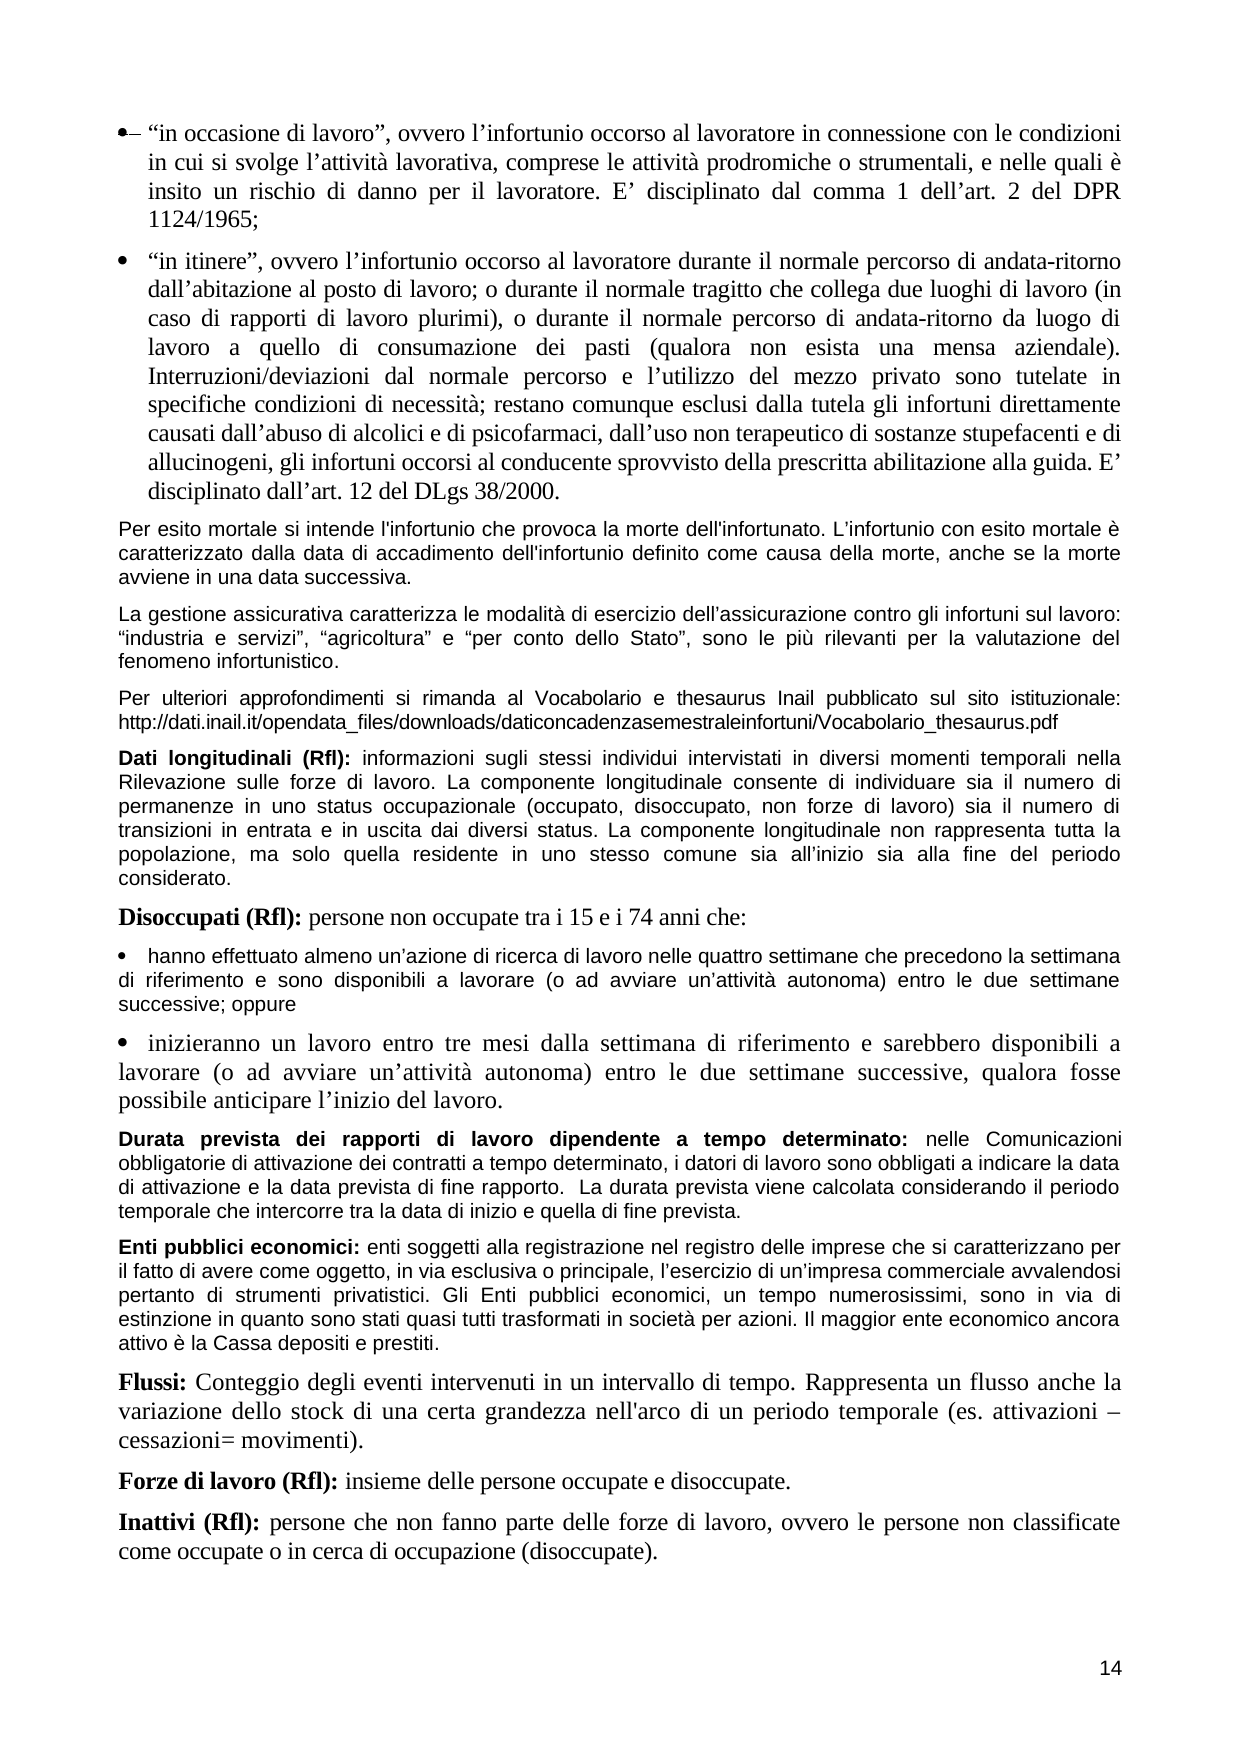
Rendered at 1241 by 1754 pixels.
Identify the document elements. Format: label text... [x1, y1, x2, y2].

text Per ulteriori approfondimenti si rimanda al Vocabolario e thesaurus Inail pubblicato sul sito istituzionale: http://dati.inail.it/opendata_files/downloads/daticoncadenzasemestraleinfortuni/Vocabolario_thesaurus.pdf [118, 686, 1122, 734]
list “in itinere”, ovvero l’infortunio occorso al lavoratore durante il normale percorso di andata-ritorno dall’abitazione al posto di lavoro; o durante il normale tragitto che collega due luoghi di lavoro (in caso di rapporti di lavoro plurimi), o durante il normale percorso di andata-ritorno da luogo di lavoro a quello di consumazione dei pasti (qualora non esista una mensa aziendale). Interruzioni/deviazioni dal normale percorso e l’utilizzo del mezzo privato sono tutelate in specifiche condizioni di necessità; restano comunque esclusi dalla tutela gli infortuni direttamente causati dall’abuso di alcolici e di psicofarmaci, dall’uso non terapeutico di sostanze stupefacenti e di allucinogeni, gli infortuni occorsi al conducente sprovvisto della prescritta abilitazione alla guida. E’ disciplinato dall’art. 12 del DLgs 38/2000. [118, 246, 1122, 504]
text Durata prevista dei rapporti di lavoro dipendente a tempo determinato: nelle Comunicazioni obbligatorie di attivazione dei contratti a tempo determinato, i datori di lavoro sono obbligati a indicare la data di attivazione e la data prevista di fine rapporto. La durata prevista viene calcolata considerando il periodo temporale che intercorre tra la data di inizio e quella di fine prevista. [118, 1127, 1122, 1223]
list “in occasione di lavoro”, ovvero l’infortunio occorso al lavoratore in connessione con le condizioni in cui si svolge l’attività lavorativa, comprese le attività prodromiche o strumentali, e nelle quali è insito un rischio di danno per il lavoratore. E’ disciplinato dal comma 1 dell’art. 2 del DPR 1124/1965; [118, 118, 1122, 233]
text Enti pubblici economici: enti soggetti alla registrazione nel registro delle imprese che si caratterizzano per il fatto di avere come oggetto, in via esclusiva o principale, l’esercizio di un’impresa commerciale avvalendosi pertanto di strumenti privatistici. Gli Enti pubblici economici, un tempo numerosissimi, sono in via di estinzione in quanto sono stati quasi tutti trasformati in società per azioni. Il maggior ente economico ancora attivo è la Cassa depositi e prestiti. [118, 1235, 1122, 1355]
text Flussi: Conteggio degli eventi intervenuti in un intervallo di tempo. Rappresenta un flusso anche la variazione dello stock di una certa grandezza nell'arco di un periodo temporale (es. attivazioni – cessazioni= movimenti). [118, 1367, 1122, 1454]
text La gestione assicurativa caratterizza le modalità di esercizio dell’assicurazione contro gli infortuni sul lavoro: “industria e servizi”, “agricoltura” e “per conto dello Stato”, sono le più rilevanti per la valutazione del fenomeno infortunistico. [118, 601, 1122, 673]
list hanno effettuato almeno un’azione di ricerca di lavoro nelle quattro settimane che precedono la settimana di riferimento e sono disponibili a lavorare (o ad avviare un’attività autonoma) entro le due settimane successive; oppure [118, 944, 1122, 1016]
text Forze di lavoro (Rfl): insieme delle persone occupate e disoccupate. [118, 1466, 1122, 1495]
text Inattivi (Rfl): persone che non fanno parte delle forze di lavoro, ovvero le persone non classificate come occupate o in cerca di occupazione (disoccupate). [118, 1507, 1122, 1565]
text Per esito mortale si intende l'infortunio che provoca la morte dell'infortunato. L’infortunio con esito mortale è caratterizzato dalla data di accadimento dell'infortunio definito come causa della morte, anche se la morte avviene in una data successiva. [118, 517, 1122, 589]
text Disoccupati (Rfl): persone non occupate tra i 15 e i 74 anni che: [118, 902, 1122, 931]
list inizieranno un lavoro entro tre mesi dalla settimana di riferimento e sarebbero disponibili a lavorare (o ad avviare un’attività autonoma) entro le due settimane successive, qualora fosse possibile anticipare l’inizio del lavoro. [118, 1028, 1122, 1114]
text Dati longitudinali (Rfl): informazioni sugli stessi individui intervistati in diversi momenti temporali nella Rilevazione sulle forze di lavoro. La componente longitudinale consente di individuare sia il numero di permanenze in uno status occupazionale (occupato, disoccupato, non forze di lavoro) sia il numero di transizioni in entrata e in uscita dai diversi status. La componente longitudinale non rappresenta tutta la popolazione, ma solo quella residente in uno stesso comune sia all’inizio sia alla fine del periodo considerato. [118, 746, 1122, 890]
